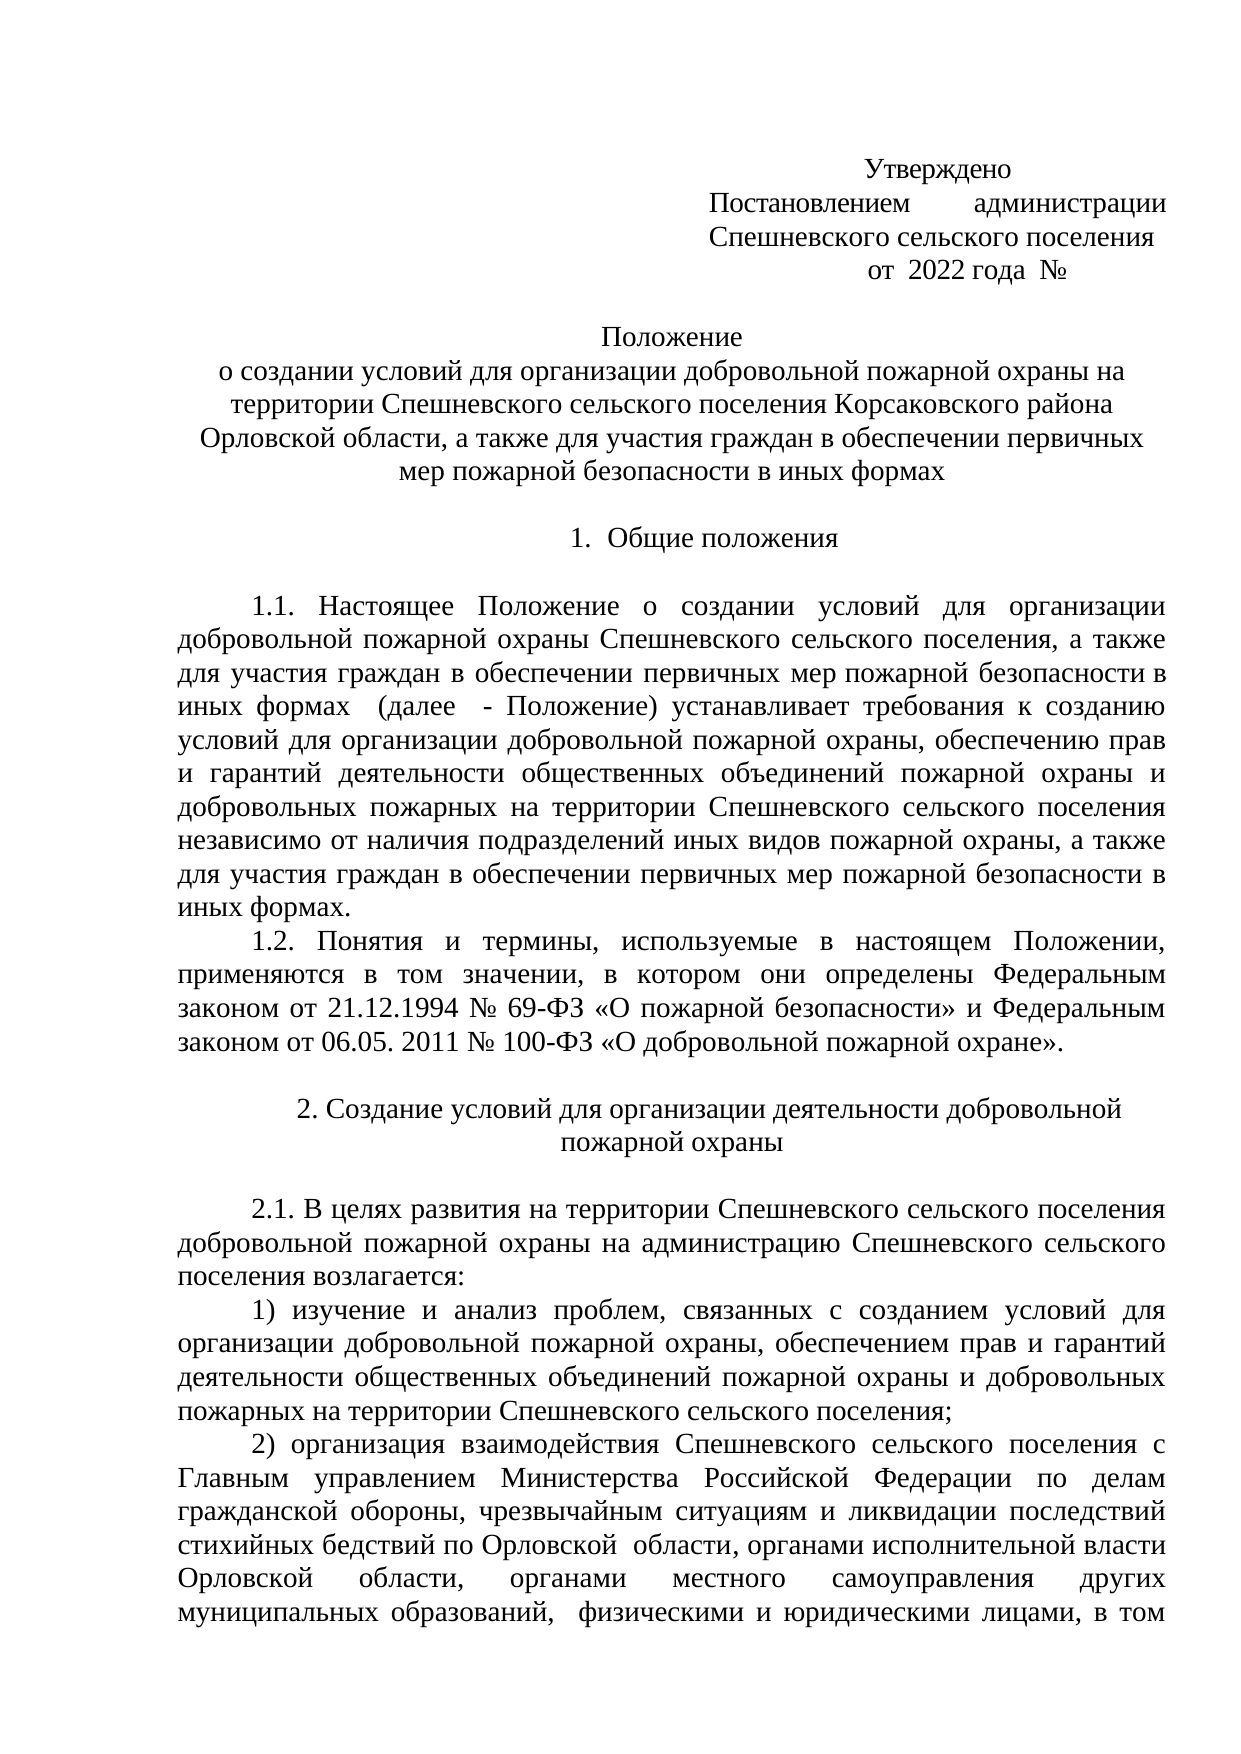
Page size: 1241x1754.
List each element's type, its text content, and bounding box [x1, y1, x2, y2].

text о создании условий для организации добровольной пожарной охраны на территории Спешневского сельского поселения Корсаковского района Орловской области, а также для участия граждан в обеспечении первичных мер пожарной безопасности в иных формах [177, 353, 1167, 487]
text 1) изучение и анализ проблем, связанных с созданием условий для организации добровольной пожарной охраны, обеспечением прав и гарантий деятельности общественных объединений пожарной охраны и добровольных пожарных на территории Спешневского сельского поселения; [177, 1292, 1167, 1426]
text 1.1. Настоящее Положение о создании условий для организации добровольной пожарной охраны Спешневского сельского поселения, а также для участия граждан в обеспечении первичных мер пожарной безопасности в иных формах (далее - Положение) устанавливает требования к созданию условий для организации добровольной пожарной охраны, обеспечению прав и гарантий деятельности общественных объединений пожарной охраны и добровольных пожарных на территории Спешневского сельского поселения независимо от наличия подразделений иных видов пожарной охраны, а также для участия граждан в обеспечении первичных мер пожарной безопасности в иных формах. [177, 588, 1167, 923]
text Постановлением администрации Спешневского сельского поселения [709, 185, 1167, 252]
text Утверждено [709, 152, 1167, 185]
text 2. Создание условий для организации деятельности добровольной пожарной охраны [177, 1091, 1167, 1158]
text 1.2. Понятия и термины, используемые в настоящем Положении, применяются в том значении, в котором они определены Федеральным законом от 21.12.1994 № 69-ФЗ «О пожарной безопасности» и Федеральным законом от 06.05. 2011 № 100-ФЗ «О добровольной пожарной охране». [177, 923, 1167, 1057]
text Положение [177, 319, 1167, 353]
text от 2022 года № [768, 252, 1167, 286]
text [177, 1426, 1167, 1627]
list Общие положения [241, 521, 1167, 554]
text 2.1. В целях развития на территории Спешневского сельского поселения добровольной пожарной охраны на администрацию Спешневского сельского поселения возлагается: [177, 1191, 1167, 1292]
